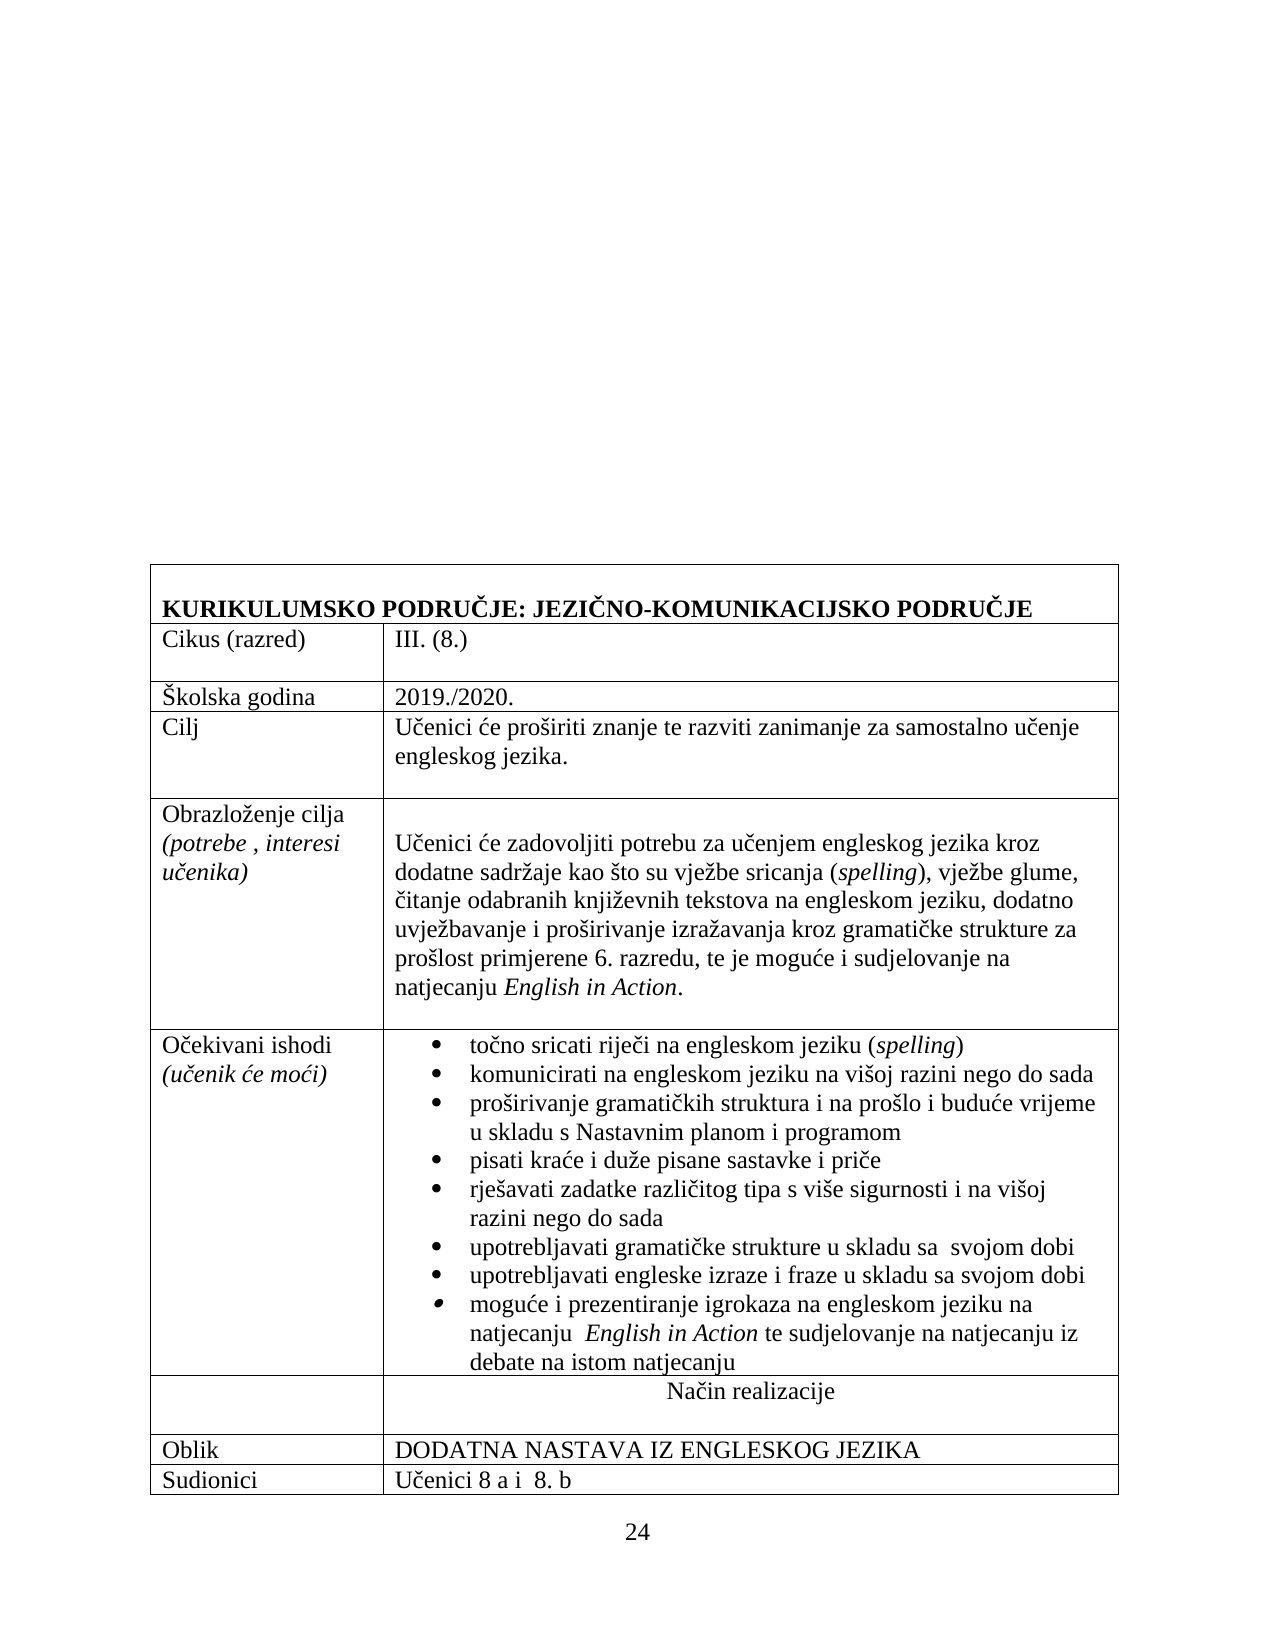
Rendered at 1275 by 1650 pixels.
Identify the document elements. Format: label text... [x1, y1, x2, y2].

table_cell Učenici će zadovoljiti potrebu za učenjem engleskog jezika kroz dodatne sadržaje kao što su vježbe sricanja (spelling), vježbe glume, čitanje odabranih književnih tekstova na engleskom jeziku, dodatno uvježbavanje i proširivanje izražavanja kroz gramatičke strukture za prošlost primjerene 6. razredu, te je moguće i sudjelovanje na natjecanju English in Action. [384, 799, 1118, 1029]
table_cell III. (8.) [384, 624, 1118, 681]
table_cell Način realizacije [384, 1376, 1118, 1434]
table_cell Učenici će proširiti znanje te razviti zanimanje za samostalno učenje engleskog jezika. [384, 712, 1118, 798]
table_cell Cilj [151, 712, 383, 798]
table_header KURIKULUMSKO PODRUČJE: JEZIČNO-KOMUNIKACIJSKO PODRUČJE [151, 565, 1118, 623]
table_cell Sudionici [151, 1465, 383, 1493]
table_cell Školska godina [151, 682, 383, 711]
table_cell DODATNA NASTAVA IZ ENGLESKOG JEZIKA [384, 1435, 1118, 1464]
table_cell Očekivani ishodi (učenik će moći) [151, 1030, 383, 1375]
table_cell Cikus (razred) [151, 624, 383, 681]
table_cell 2019./2020. [384, 682, 1118, 711]
table_cell [151, 1376, 383, 1434]
table_cell točno sricati riječi na engleskom jeziku (spelling) komunicirati na engleskom jeziku na višoj razini nego do sada proširivanje gramatičkih struktura i na prošlo i buduće vrijeme u skladu s Nastavnim planom i programom pisati kraće i duže pisane sastavke i priče rješavati zadatke različitog tipa s više sigurnosti i na višoj razini nego do sada upotrebljavati gramatičke strukture u skladu sa svojom dobi upotrebljavati engleske izraze i fraze u skladu sa svojom dobi moguće i prezentiranje igrokaza na engleskom jeziku na natjecanju English in Action te sudjelovanje na natjecanju iz debate na istom natjecanju [384, 1030, 1118, 1375]
table_cell Učenici 8 a i 8. b [384, 1465, 1118, 1493]
table_cell Obrazloženje cilja (potrebe , interesi učenika) [151, 799, 383, 1029]
table_cell Oblik [151, 1435, 383, 1464]
